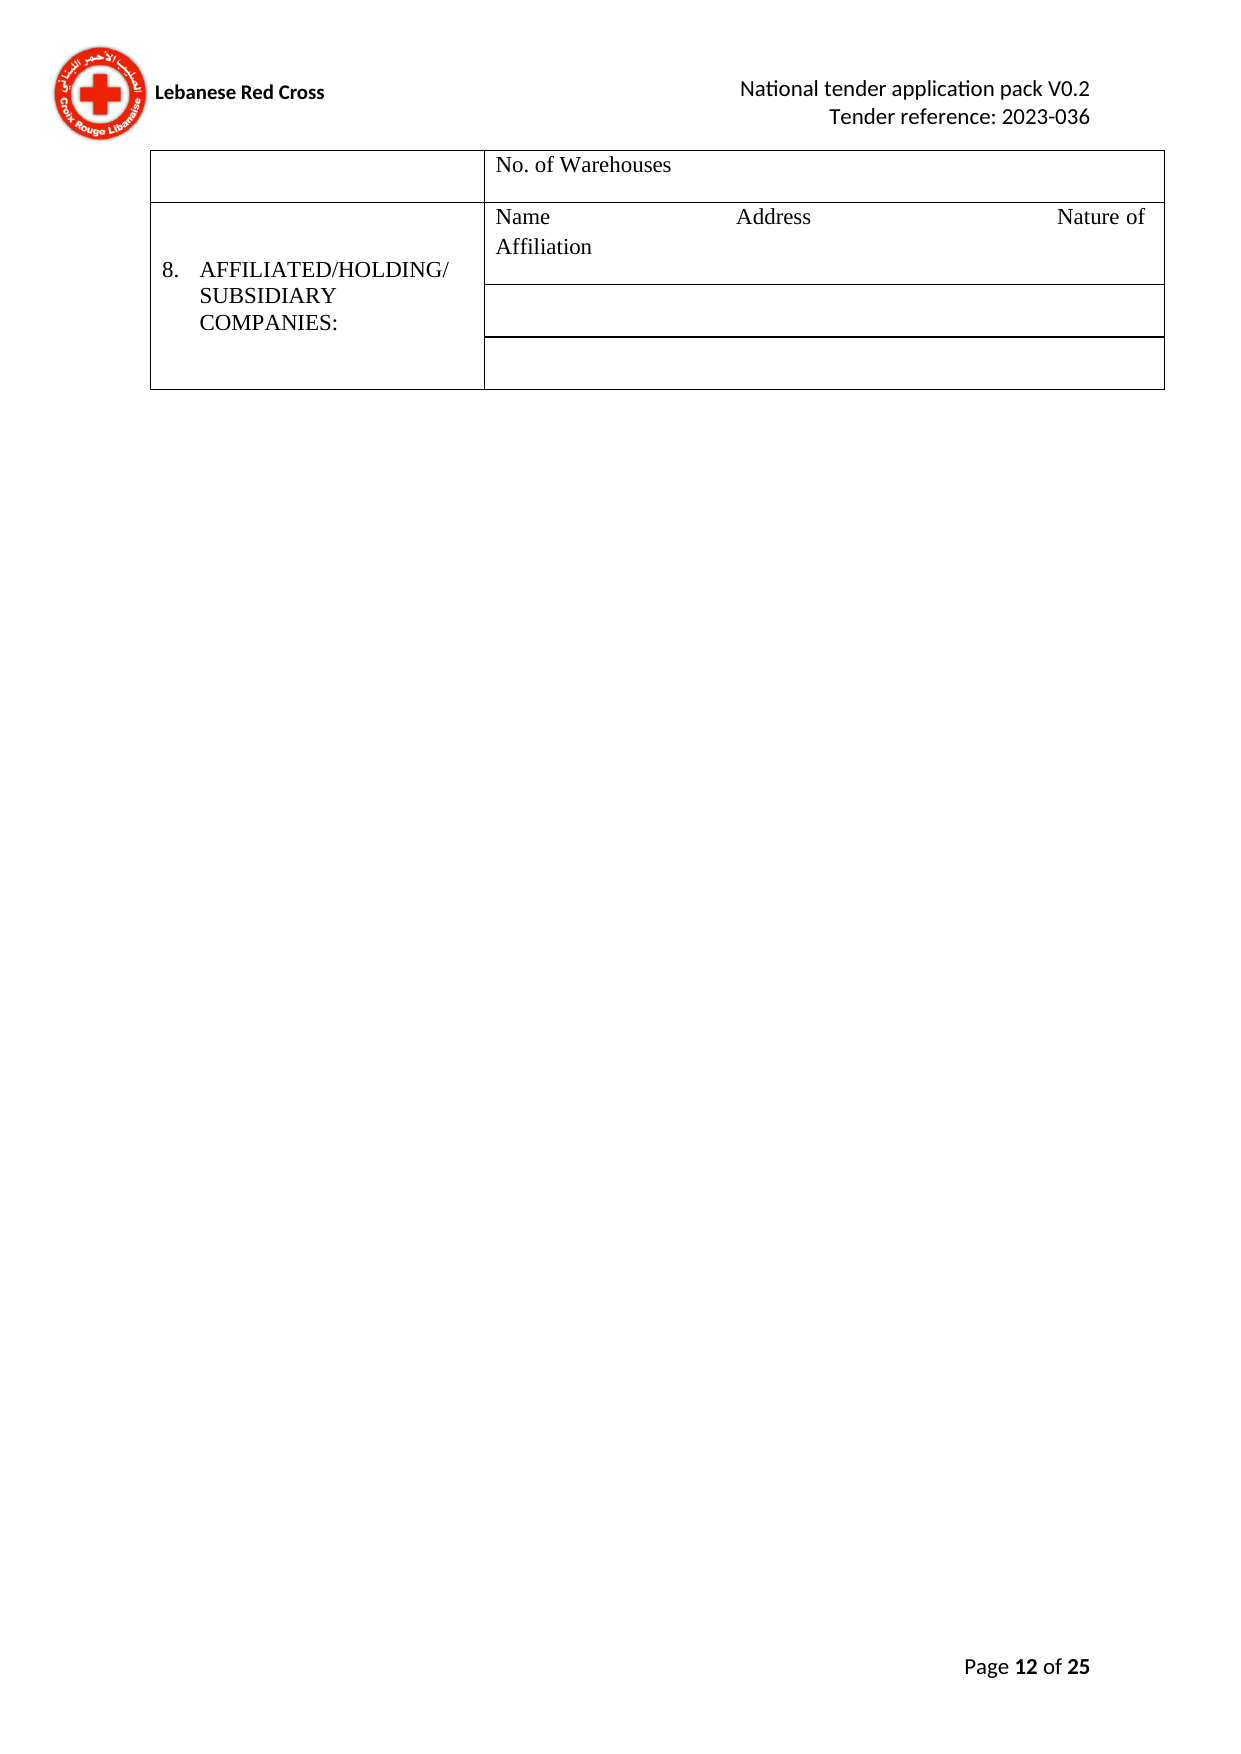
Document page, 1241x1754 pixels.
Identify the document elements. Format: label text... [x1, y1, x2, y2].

table_cell Name Address Nature of Affiliation [485, 203, 1164, 284]
table_cell AFFILIATED/HOLDING/ SUBSIDIARY COMPANIES: [151, 203, 484, 388]
table_cell [485, 338, 1164, 388]
picture [43, 39, 156, 148]
table_cell No. of Warehouses [485, 151, 1164, 202]
table_cell [485, 285, 1164, 336]
